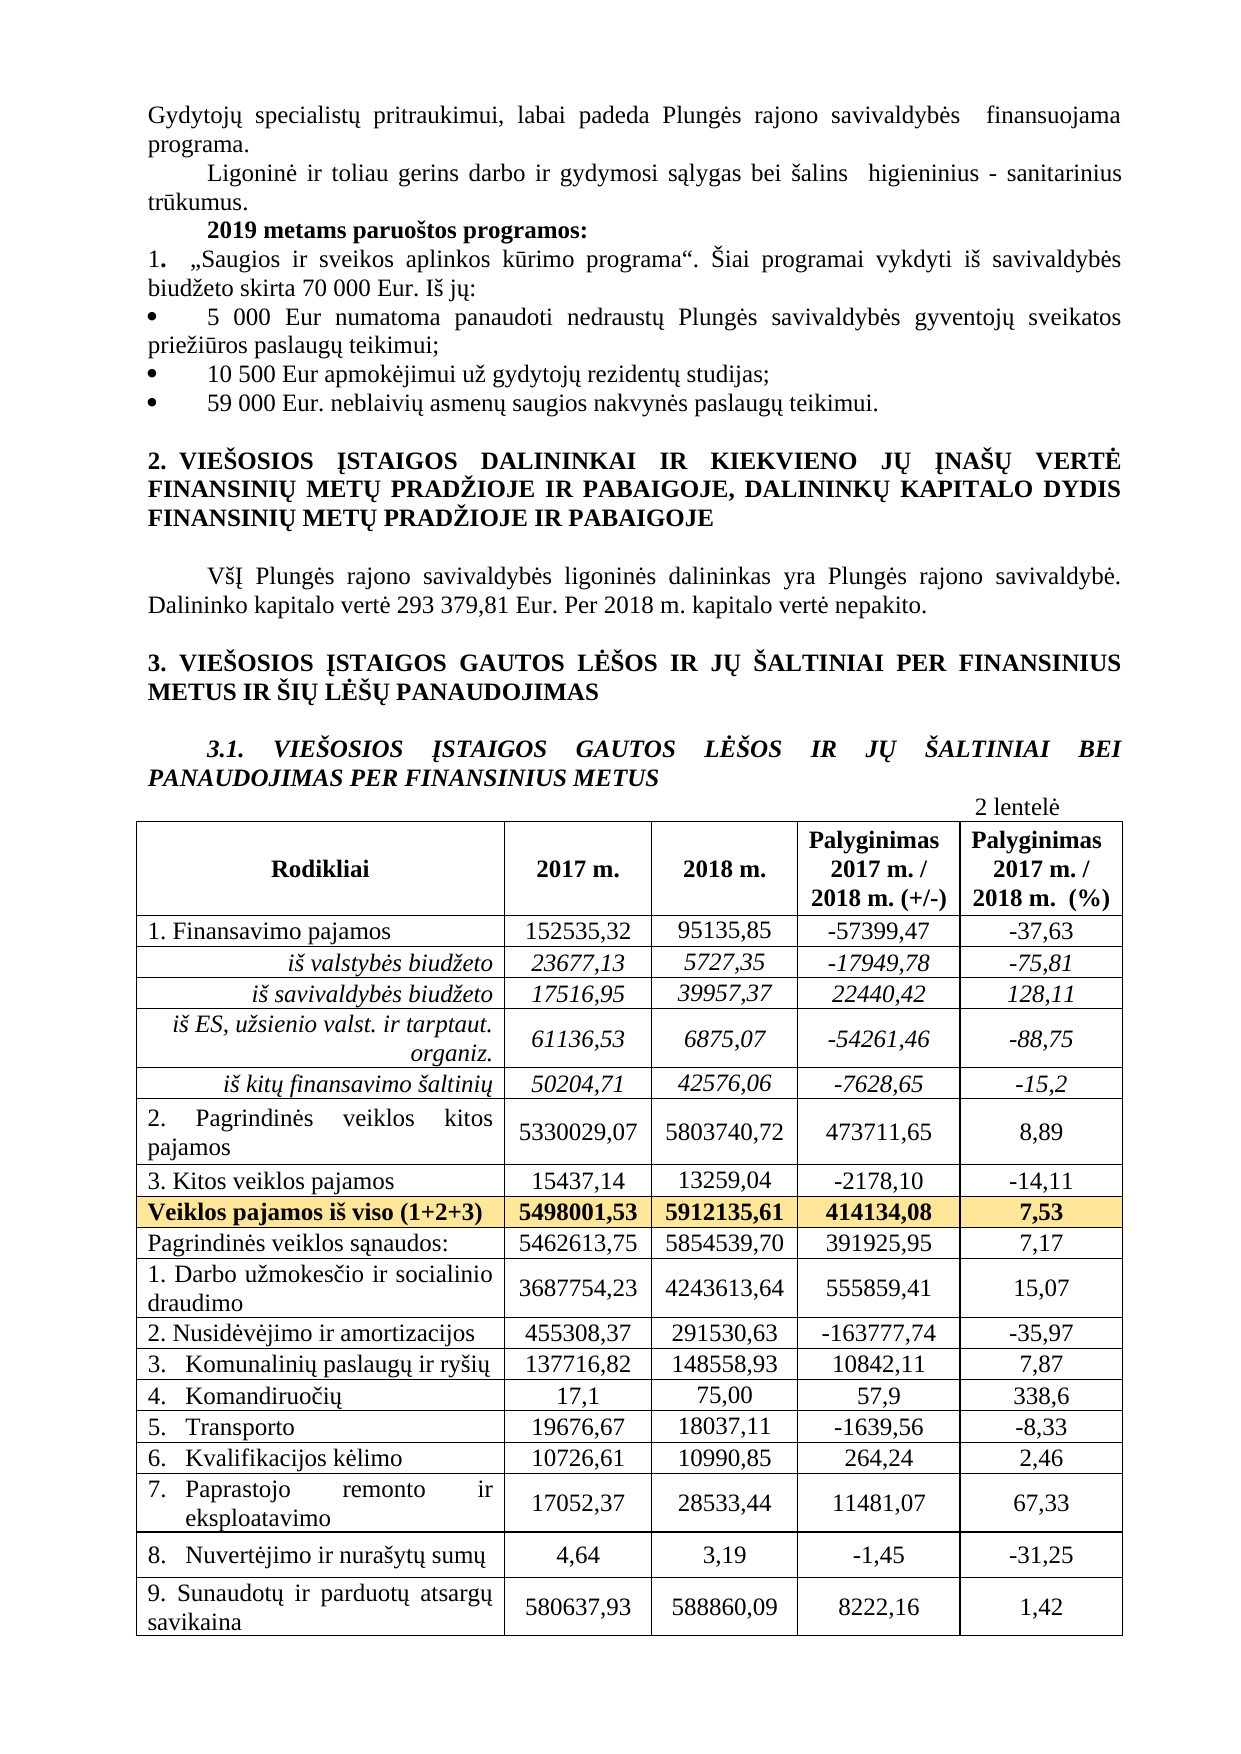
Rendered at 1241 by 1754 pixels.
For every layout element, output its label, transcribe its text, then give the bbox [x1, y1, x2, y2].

table_cell -35,97 [961, 1318, 1122, 1348]
table_cell 455308,37 [505, 1318, 651, 1348]
table_cell -1,45 [798, 1533, 959, 1577]
table_cell -2178,10 [798, 1165, 959, 1196]
table_cell 391925,95 [798, 1228, 959, 1258]
table_cell 18037,11 [652, 1411, 797, 1442]
table_cell -14,11 [961, 1165, 1122, 1196]
list Ligoninė ir toliau gerins darbo ir gydymosi sąlygas bei šalins higieninius - sanitarinius trūkumus. [148, 158, 1122, 215]
table_cell -37,63 [961, 916, 1122, 946]
table_cell 5803740,72 [652, 1099, 797, 1164]
table_cell Transporto [137, 1411, 504, 1442]
table_cell 1. Darbo užmokesčio ir socialinio draudimo [137, 1259, 504, 1317]
table_cell 15437,14 [505, 1165, 651, 1196]
table_cell 414134,08 [798, 1197, 959, 1227]
table_cell Veiklos pajamos iš viso (1+2+3) [137, 1197, 504, 1227]
text 2 lentelė [148, 792, 1122, 821]
table_cell Kvalifikacijos kėlimo [137, 1443, 504, 1473]
table_cell -8,33 [961, 1411, 1122, 1442]
table_cell 50204,71 [505, 1068, 651, 1098]
table_cell iš kitų finansavimo šaltinių [137, 1068, 504, 1098]
table_cell 75,00 [652, 1380, 797, 1410]
table_cell 11481,07 [798, 1474, 959, 1531]
table_cell 6875,07 [652, 1009, 797, 1067]
table_cell Komandiruočių [137, 1380, 504, 1410]
table_cell 128,11 [961, 978, 1122, 1008]
table_cell 67,33 [961, 1474, 1122, 1531]
table_cell 23677,13 [505, 947, 651, 977]
table_cell 2,46 [961, 1443, 1122, 1473]
table_cell -15,2 [961, 1068, 1122, 1098]
table_cell 1,42 [961, 1578, 1122, 1635]
table_cell -88,75 [961, 1009, 1122, 1067]
table_cell 39957,37 [652, 978, 797, 1008]
table_cell -1639,56 [798, 1411, 959, 1442]
table_cell 17516,95 [505, 978, 651, 1008]
table_cell 580637,93 [505, 1578, 651, 1635]
table_cell 137716,82 [505, 1349, 651, 1379]
table_cell iš ES, užsienio valst. ir tarptaut. organiz. [137, 1009, 504, 1067]
table_cell 555859,41 [798, 1259, 959, 1317]
table_cell 10990,85 [652, 1443, 797, 1473]
table_cell 28533,44 [652, 1474, 797, 1531]
table_cell 8222,16 [798, 1578, 959, 1635]
table_cell 61136,53 [505, 1009, 651, 1067]
table_cell 3687754,23 [505, 1259, 651, 1317]
table_cell 5330029,07 [505, 1099, 651, 1164]
table_cell 7,53 [961, 1197, 1122, 1227]
table_cell Nuvertėjimo ir nurašytų sumų [137, 1533, 504, 1577]
list 1. „Saugios ir sveikos aplinkos kūrimo programa“. Šiai programai vykdyti iš savivaldybės biudžeto skirta 70 000 Eur. Iš jų: [148, 244, 1122, 302]
table_cell 7,17 [961, 1228, 1122, 1258]
table_cell iš savivaldybės biudžeto [137, 978, 504, 1008]
table_cell 4,64 [505, 1533, 651, 1577]
list 59 000 Eur. neblaivių asmenų saugios nakvynės paslaugų teikimui. [148, 388, 1122, 417]
table_cell 291530,63 [652, 1318, 797, 1348]
table_cell 13259,04 [652, 1165, 797, 1196]
table_cell 10842,11 [798, 1349, 959, 1379]
list 2019 metams paruoštos programos: [148, 215, 1122, 244]
table_header 2017 m. [505, 822, 651, 914]
table_cell 2. Pagrindinės veiklos kitos pajamos [137, 1099, 504, 1164]
table_cell Paprastojo remonto ir eksploatavimo [137, 1474, 504, 1531]
table_cell 5498001,53 [505, 1197, 651, 1227]
text 3.1. VIEŠOSIOS ĮSTAIGOS GAUTOS LĖŠOS IR JŲ ŠALTINIAI BEI PANAUDOJIMAS PER FINANSINIUS METUS [148, 734, 1122, 792]
table_cell iš valstybės biudžeto [137, 947, 504, 977]
table_cell 15,07 [961, 1259, 1122, 1317]
text VšĮ Plungės rajono savivaldybės ligoninės dalininkas yra Plungės rajono savivaldybė. Dalininko kapitalo vertė 293 379,81 Eur. Per 2018 m. kapitalo vertė nepakito. [148, 561, 1122, 619]
table_cell 5854539,70 [652, 1228, 797, 1258]
table_cell -163777,74 [798, 1318, 959, 1348]
table_cell 3. Kitos veiklos pajamos [137, 1165, 504, 1196]
table_cell 9. Sunaudotų ir parduotų atsargų savikaina [137, 1578, 504, 1635]
table_cell 42576,06 [652, 1068, 797, 1098]
table_cell 264,24 [798, 1443, 959, 1473]
table_cell 338,6 [961, 1380, 1122, 1410]
table_cell 2. Nusidėvėjimo ir amortizacijos [137, 1318, 504, 1348]
table_cell 7,87 [961, 1349, 1122, 1379]
table_cell 95135,85 [652, 916, 797, 946]
table_cell -75,81 [961, 947, 1122, 977]
table_cell 17052,37 [505, 1474, 651, 1531]
table_cell 1. Finansavimo pajamos [137, 916, 504, 946]
table_cell -7628,65 [798, 1068, 959, 1098]
table_header Palyginimas 2017 m. / 2018 m. (+/-) [798, 822, 959, 914]
table_cell 19676,67 [505, 1411, 651, 1442]
table_cell -31,25 [961, 1533, 1122, 1577]
table_cell -54261,46 [798, 1009, 959, 1067]
table_cell 10726,61 [505, 1443, 651, 1473]
table_cell 5727,35 [652, 947, 797, 977]
table_cell 8,89 [961, 1099, 1122, 1164]
text 2. VIEŠOSIOS ĮSTAIGOS DALININKAI IR KIEKVIENO JŲ ĮNAŠŲ VERTĖ FINANSINIŲ METŲ PRADŽIOJE IR PABAIGOJE, DALININKŲ KAPITALO DYDIS FINANSINIŲ METŲ PRADŽIOJE IR PABAIGOJE [148, 446, 1122, 532]
table_cell Komunalinių paslaugų ir ryšių [137, 1349, 504, 1379]
table_cell 152535,32 [505, 916, 651, 946]
table_cell 5462613,75 [505, 1228, 651, 1258]
table_cell -57399,47 [798, 916, 959, 946]
table_cell 4243613,64 [652, 1259, 797, 1317]
table_cell -17949,78 [798, 947, 959, 977]
table_cell 22440,42 [798, 978, 959, 1008]
table_cell 5912135,61 [652, 1197, 797, 1227]
table_header Rodikliai [137, 822, 504, 914]
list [148, 100, 1122, 158]
table_cell 3,19 [652, 1533, 797, 1577]
table_cell 473711,65 [798, 1099, 959, 1164]
table_cell 148558,93 [652, 1349, 797, 1379]
list 5 000 Eur numatoma panaudoti nedraustų Plungės savivaldybės gyventojų sveikatos priežiūros paslaugų teikimui; [148, 302, 1122, 359]
table_cell Pagrindinės veiklos sąnaudos: [137, 1228, 504, 1258]
list 10 500 Eur apmokėjimui už gydytojų rezidentų studijas; [148, 359, 1122, 388]
text 3. VIEŠOSIOS ĮSTAIGOS GAUTOS LĖŠOS IR JŲ ŠALTINIAI PER FINANSINIUS METUS IR ŠIŲ LĖŠŲ PANAUDOJIMAS [148, 648, 1122, 705]
table_cell 57,9 [798, 1380, 959, 1410]
table_cell 588860,09 [652, 1578, 797, 1635]
table_header Palyginimas 2017 m. / 2018 m. (%) [961, 822, 1122, 914]
table_cell 17,1 [505, 1380, 651, 1410]
table_header 2018 m. [652, 822, 797, 914]
